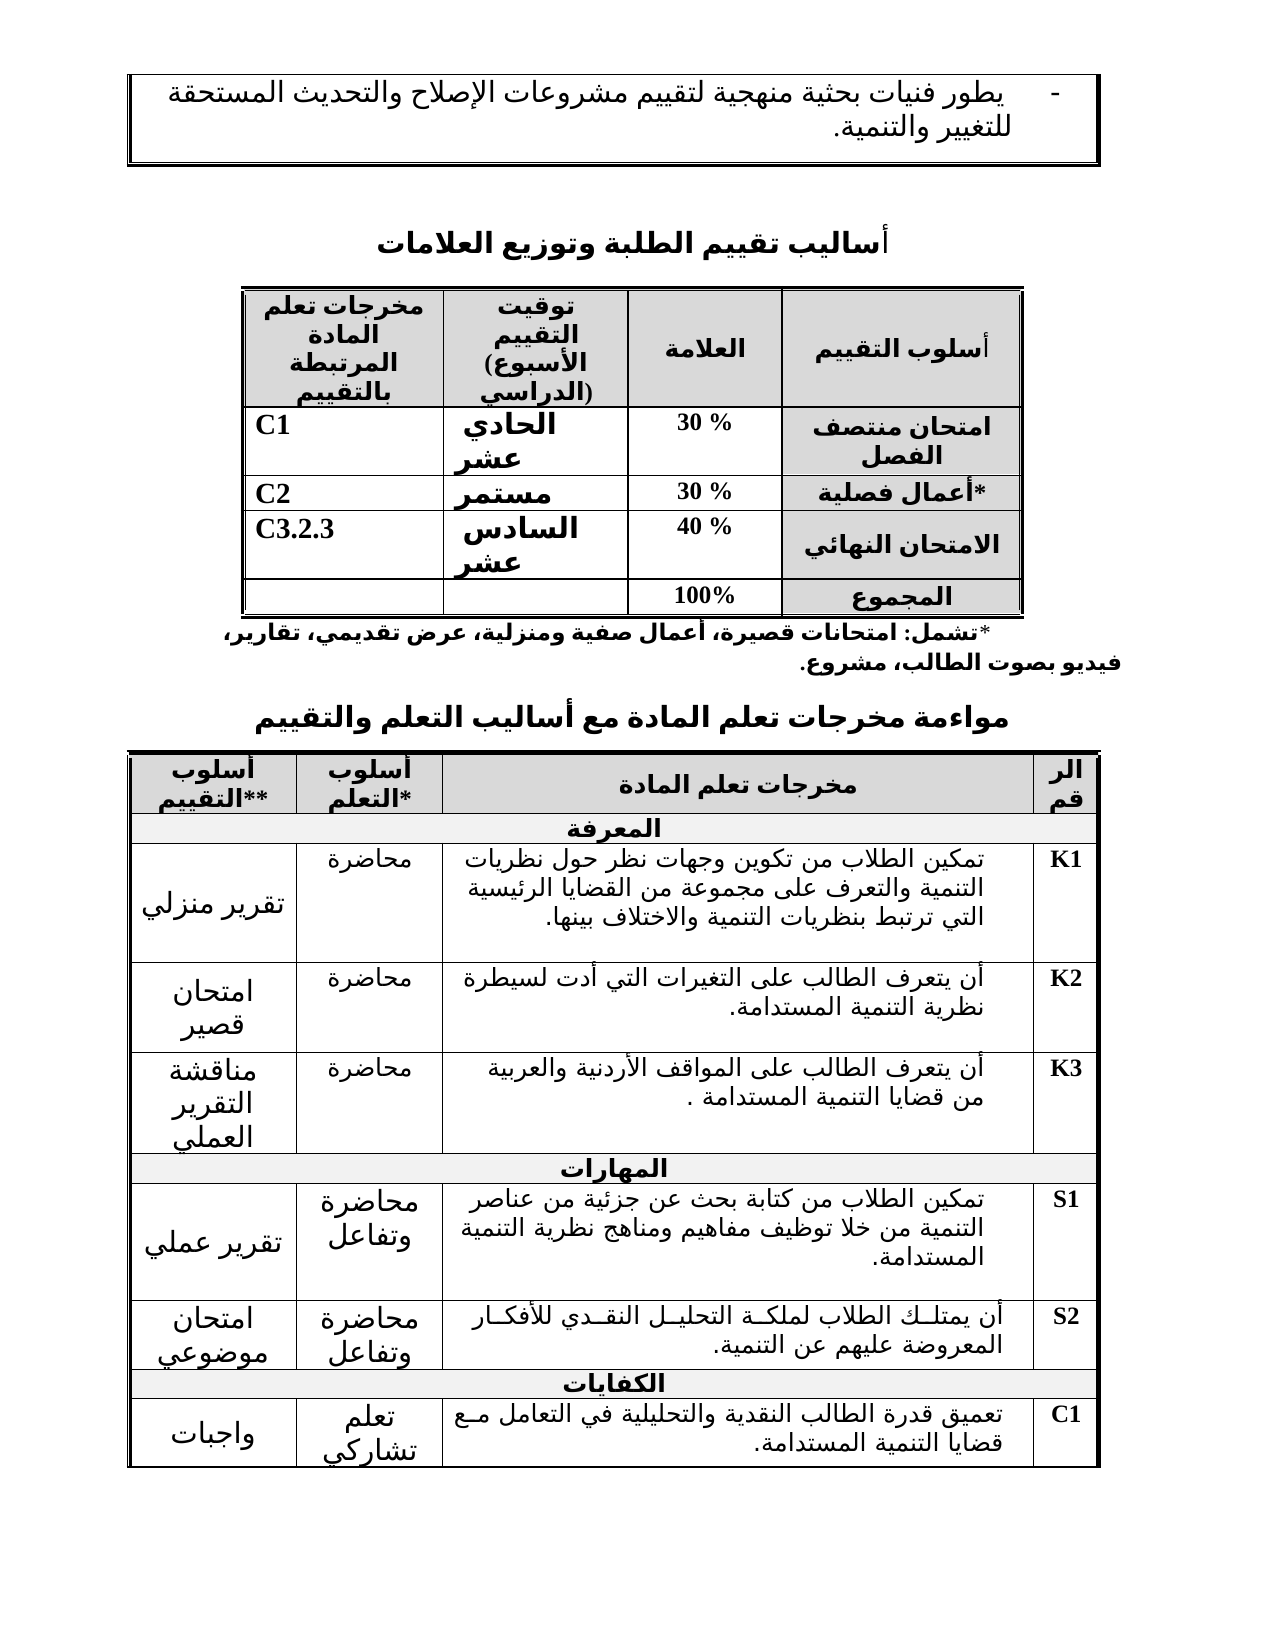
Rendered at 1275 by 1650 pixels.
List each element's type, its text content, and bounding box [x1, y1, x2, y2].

table_cell تقرير عملي [132, 1184, 296, 1300]
table_cell [444, 580, 627, 613]
table_cell [244, 580, 443, 613]
table_cell السادس عشر [444, 511, 627, 578]
table_cell أن يتعرف الطالب على التغيرات التي أدت لسيطرة نظرية التنمية المستدامة. [443, 963, 1033, 1052]
table_cell امتحان قصير [132, 963, 296, 1052]
table_cell C1 [1034, 1399, 1096, 1466]
table_cell 30 % [629, 476, 781, 510]
table_cell أن يتعرف الطالب على المواقف الأردنية والعربية من قضايا التنمية المستدامة . [443, 1053, 1033, 1153]
table_cell محاضرة [297, 844, 442, 962]
table_cell S2 [1034, 1301, 1096, 1368]
table_cell أعمال فصلية* [783, 476, 1019, 510]
table_header العلامة [629, 291, 781, 406]
table_cell K1 [1034, 844, 1096, 962]
table_cell محاضرة وتفاعل [297, 1301, 442, 1368]
text مواءمة مخرجات تعلم المادة مع أساليب التعلم والتقييم [177, 700, 1087, 733]
table_cell تقرير منزلي [132, 844, 296, 962]
table_cell الكفايات [132, 1370, 1096, 1398]
table_cell محاضرة [297, 1053, 442, 1153]
table_cell أن يمتلك الطلاب لملكة التحليل النقدي للأفكار المعروضة عليهم عن التنمية. [443, 1301, 1033, 1368]
table_header أسلوب التقييم** [129, 755, 296, 813]
table_cell مناقشة التقرير العملي [132, 1053, 296, 1153]
table_cell C1 [246, 408, 443, 474]
table_header مخرجات تعلم المادة [443, 755, 1033, 813]
table_cell تمكين الطلاب من تكوين وجهات نظر حول نظريات التنمية والتعرف على مجموعة من القضايا الرئيسية التي ترتبط بنظريات التنمية والاختلاف بينها. [443, 844, 1033, 962]
table_header مخرجات تعلم المادة المرتبطة بالتقييم [244, 291, 443, 406]
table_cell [132, 75, 1096, 162]
table_cell امتحان موضوعي [132, 1301, 296, 1368]
table_header توقيت التقييم (الأسبوع الدراسي) [444, 291, 627, 406]
table_cell واجبات [132, 1399, 296, 1466]
table_cell 30 % [629, 408, 781, 474]
table_cell K3 [1034, 1053, 1096, 1153]
table_cell S1 [1034, 1184, 1096, 1300]
table_cell المجموع [783, 580, 1021, 613]
table_header أسلوب التقييم [783, 289, 1021, 406]
table_cell الامتحان النهائي [783, 511, 1019, 578]
table_cell C3.2.3 [246, 511, 443, 578]
table_cell محاضرة وتفاعل [297, 1184, 442, 1300]
table_cell مستمر [444, 476, 627, 510]
table_cell C2 [246, 476, 443, 510]
table_cell المهارات [132, 1154, 1096, 1183]
table_cell K2 [1034, 963, 1096, 1052]
table_cell امتحان منتصف الفصل [783, 408, 1019, 474]
text *تشمل: امتحانات قصيرة، أعمال صفية ومنزلية، عرض تقديمي، تقارير، فيديو بصوت الطالب، مشروع. [177, 619, 1122, 675]
text أساليب تقييم الطلبة وتوزيع العلامات [177, 226, 1087, 260]
table_cell تعميق قدرة الطالب النقدية والتحليلية في التعامل مع قضايا التنمية المستدامة. [443, 1399, 1033, 1466]
table_cell 40 % [629, 511, 781, 578]
table_cell تمكين الطلاب من كتابة بحث عن جزئية من عناصر التنمية من خلا توظيف مفاهيم ومناهج نظرية التنمية المستدامة. [443, 1184, 1033, 1300]
table_cell تعلم تشاركي [297, 1399, 442, 1466]
table_cell المعرفة [132, 814, 1096, 843]
table_cell الحادي عشر [444, 408, 627, 474]
table_cell محاضرة [297, 963, 442, 1052]
table_cell 100% [629, 580, 781, 613]
table_header أسلوب التعلم* [297, 755, 442, 813]
table_header الرقم [1034, 752, 1099, 813]
